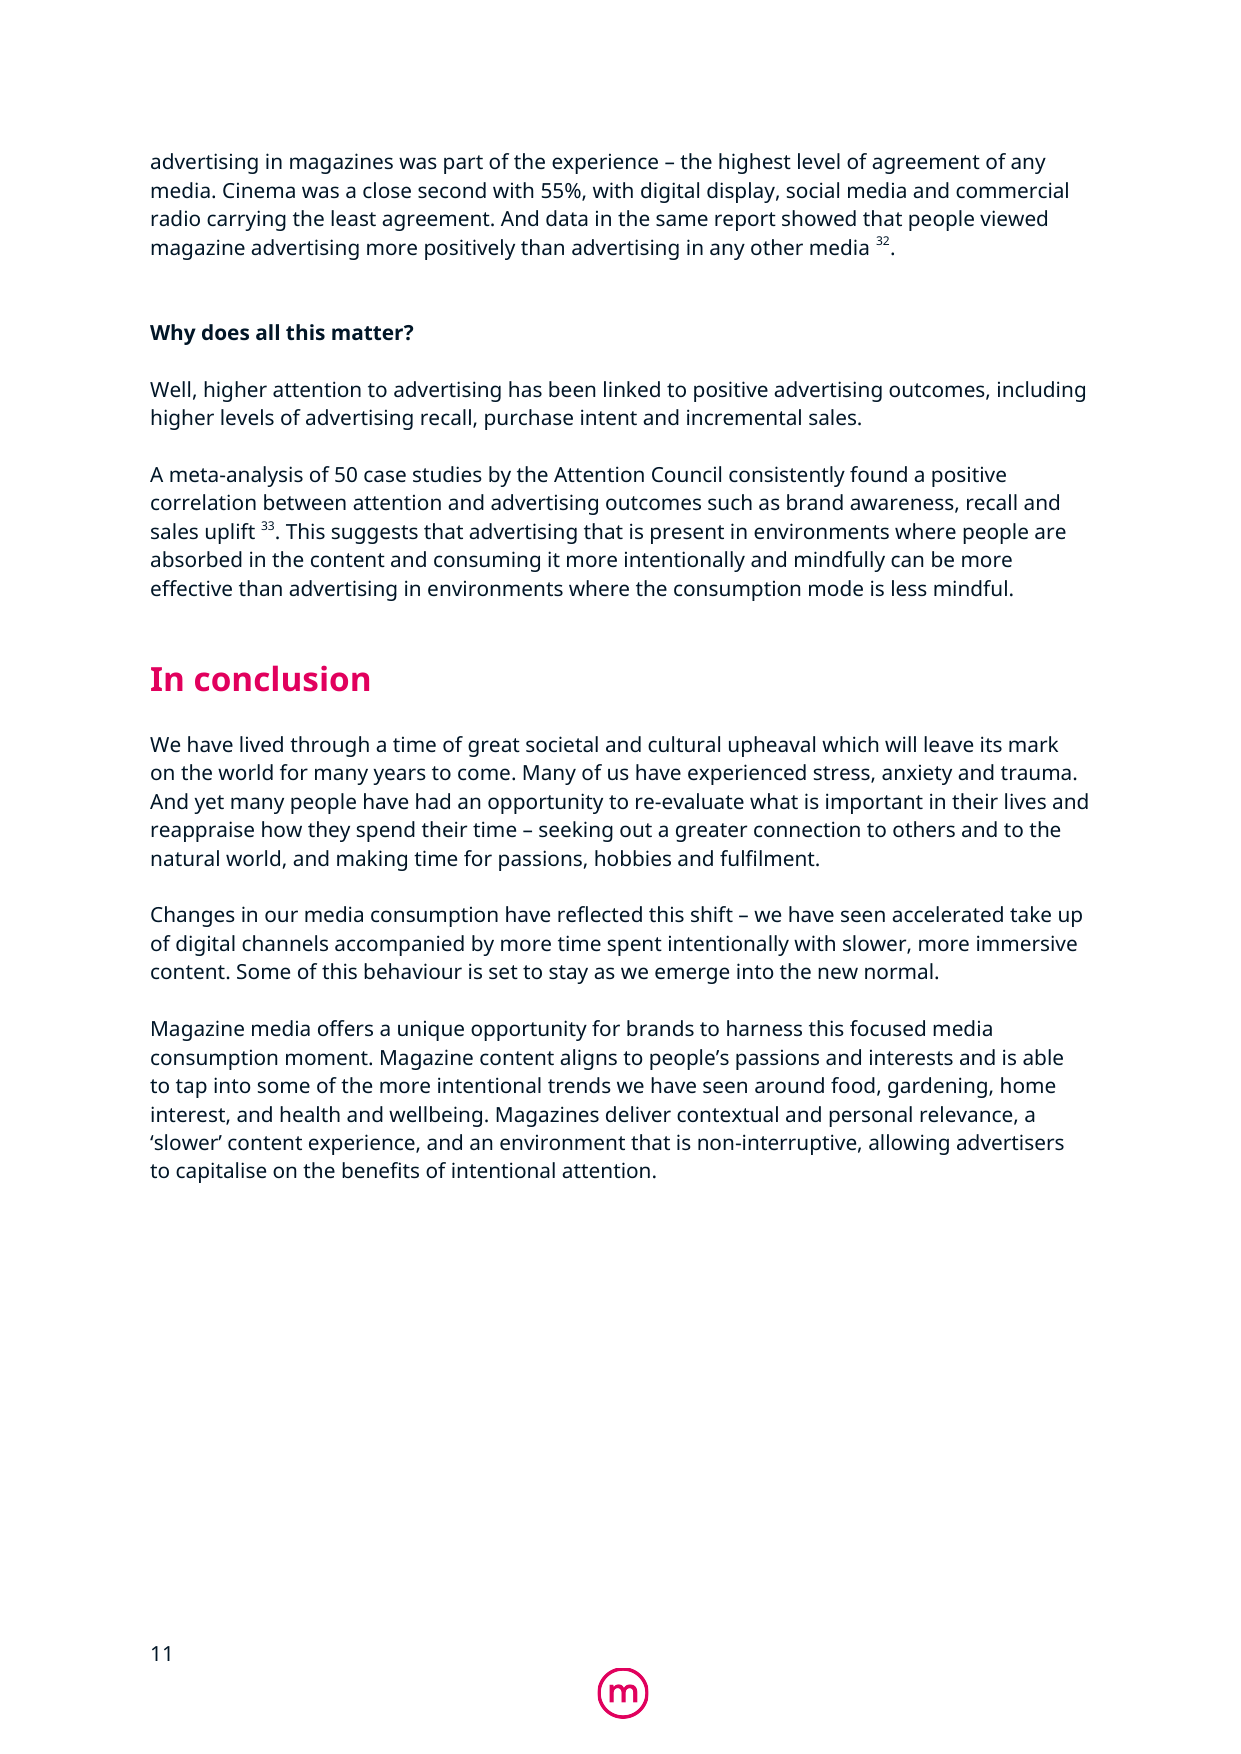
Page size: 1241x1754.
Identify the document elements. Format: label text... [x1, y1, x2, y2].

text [150, 147, 1090, 261]
text Well, higher attention to advertising has been linked to positive advertising outcomes, including higher levels of advertising recall, purchase intent and incremental sales. [150, 375, 1090, 432]
text A meta-analysis of 50 case studies by the Attention Council consistently found a positive correlation between attention and advertising outcomes such as brand awareness, recall and sales uplift . This suggests that advertising that is present in environments where people are absorbed in the content and consuming it more intentionally and mindfully can be more effective than advertising in environments where the consumption mode is less mindful. [150, 460, 1090, 602]
picture [597, 1668, 649, 1719]
text We have lived through a time of great societal and cultural upheaval which will leave its mark on the world for many years to come. Many of us have experienced stress, anxiety and trauma. And yet many people have had an opportunity to re-evaluate what is important in their lives and reappraise how they spend their time – seeking out a greater connection to others and to the natural world, and making time for passions, hobbies and fulfilment. [150, 730, 1090, 872]
text Changes in our media consumption have reflected this shift – we have seen accelerated take up of digital channels accompanied by more time spent intentionally with slower, more immersive content. Some of this behaviour is set to stay as we emerge into the new normal. [150, 901, 1090, 986]
text Why does all this matter? [150, 318, 1090, 346]
text In conclusion [150, 656, 1090, 702]
text Magazine media offers a unique opportunity for brands to harness this focused media consumption moment. Magazine content aligns to people’s passions and interests and is able to tap into some of the more intentional trends we have seen around food, gardening, home interest, and health and wellbeing. Magazines deliver contextual and personal relevance, a ‘slower’ content experience, and an environment that is non-interruptive, allowing advertisers to capitalise on the benefits of intentional attention. [150, 1014, 1090, 1185]
